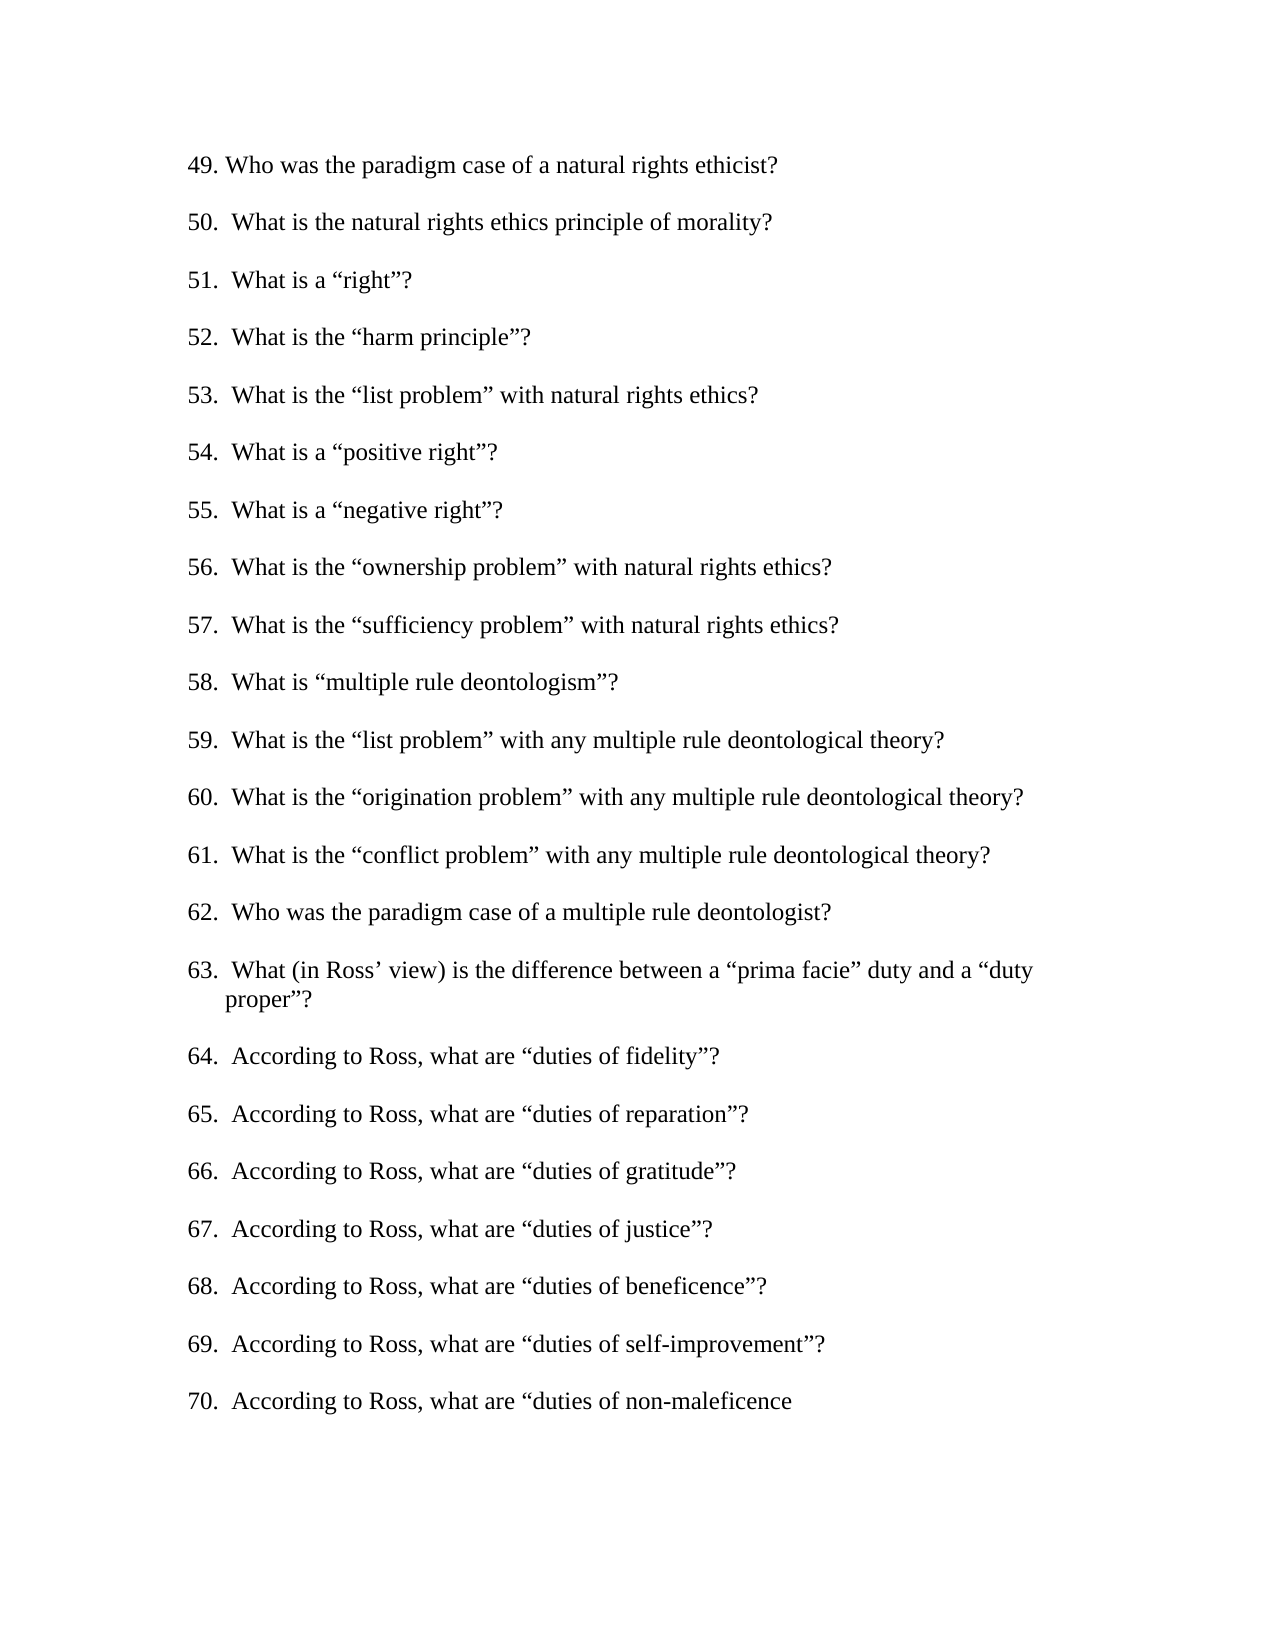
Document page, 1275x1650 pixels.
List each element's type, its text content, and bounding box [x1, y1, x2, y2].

list What is the “list problem” with natural rights ethics? [187, 380, 1125, 409]
list What is a “right”? [187, 265, 1125, 294]
list What is the “conflict problem” with any multiple rule deontological theory? [187, 840, 1125, 869]
list What is the “ownership problem” with natural rights ethics? [187, 552, 1125, 581]
list What is the “harm principle”? [187, 322, 1125, 351]
list According to Ross, what are “duties of self-improvement”? [187, 1329, 1125, 1357]
list What (in Ross’ view) is the difference between a “prima facie” duty and a “duty proper”? [187, 955, 1125, 1012]
list What is a “positive right”? [187, 437, 1125, 466]
list Who was the paradigm case of a multiple rule deontologist? [187, 897, 1125, 926]
list What is “multiple rule deontologism”? [187, 667, 1125, 696]
list What is the “sufficiency problem” with natural rights ethics? [187, 610, 1125, 639]
list What is the natural rights ethics principle of morality? [187, 207, 1125, 236]
text 70. According to Ross, what are “duties of non-maleficence [150, 1386, 1125, 1415]
list Who was the paradigm case of a natural rights ethicist? [187, 150, 1125, 179]
list According to Ross, what are “duties of justice”? [187, 1214, 1125, 1242]
list According to Ross, what are “duties of fidelity”? [187, 1041, 1125, 1070]
list What is the “list problem” with any multiple rule deontological theory? [187, 725, 1125, 754]
list According to Ross, what are “duties of reparation”? [187, 1099, 1125, 1127]
list What is a “negative right”? [187, 495, 1125, 524]
list What is the “origination problem” with any multiple rule deontological theory? [187, 782, 1125, 811]
list According to Ross, what are “duties of beneficence”? [187, 1271, 1125, 1300]
list According to Ross, what are “duties of gratitude”? [187, 1156, 1125, 1185]
